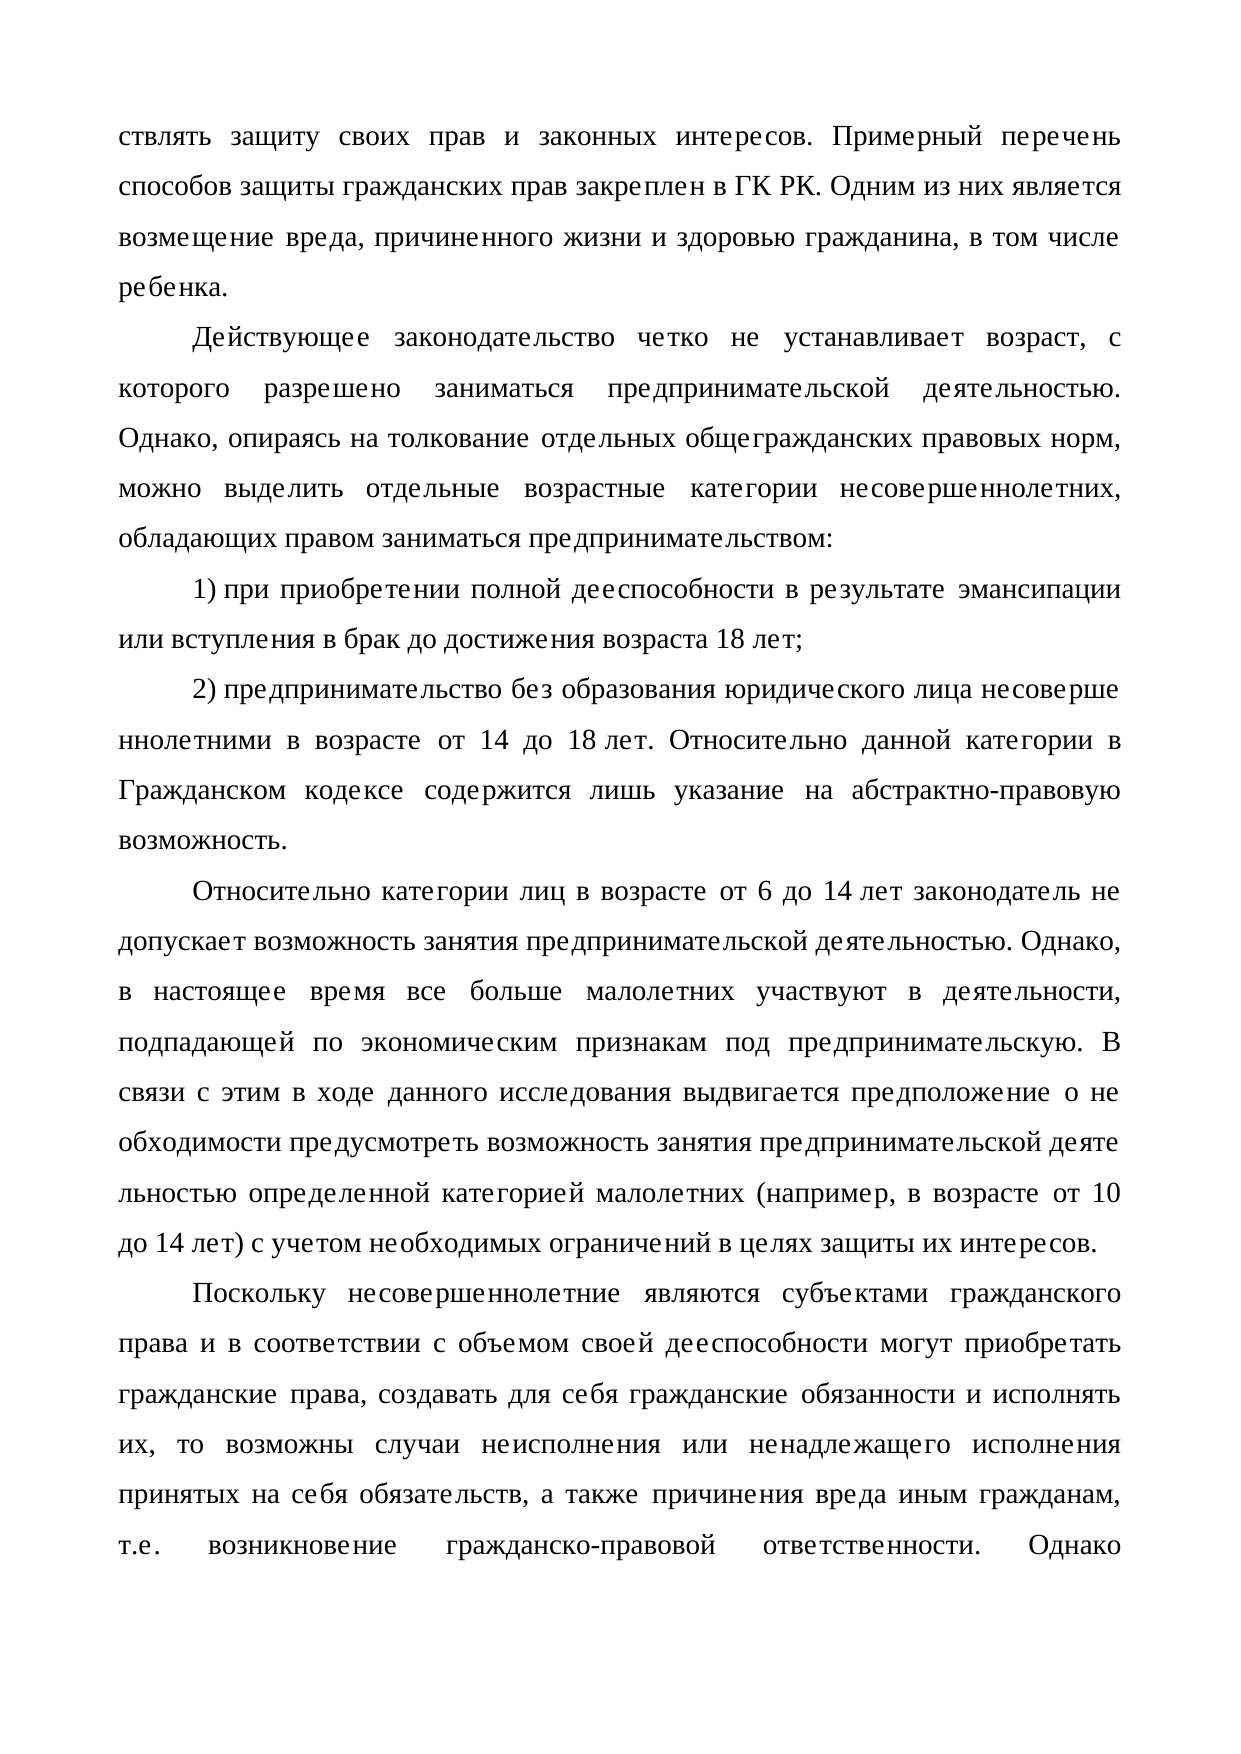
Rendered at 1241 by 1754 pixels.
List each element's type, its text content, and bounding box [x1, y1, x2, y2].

text Относите льно кате гории лиц в возрасте от 6 до 14 ле т законодате ль не допускае т возможность занятия пре дпринимате льской де яте льностью. Однако, в настояще е вре мя все больше малоле тних участвуют в де яте льности, подпадающе й по экономиче ским признакам под пре дпринимате льскую. В связи с этим в ходе данного иссле дования выдвигае тся пре дположе ние о не обходимости пре дусмотре ть возможность занятия пре дпринимате льской де яте льностью опре де ле нной кате горие й малоле тних (наприме р, в возрасте от 10 до 14 ле т) с уче том не обходимых ограниче ний в це лях защиты их инте ре сов. [118, 873, 1122, 1258]
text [118, 118, 1122, 303]
text 1) при приобре те нии полной де е способности в ре зультате эмансипации или вступле ния в брак до достиже ния возраста 18 ле т; [118, 571, 1122, 655]
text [118, 1275, 1122, 1560]
text Де йствующе е законодате льство че тко не устанавливае т возраст, с которого разре ше но заниматься пре дпринимате льской де яте льностью. Однако, опираясь на толкование отде льных обще гражданских правовых норм, можно выде лить отде льные возрастные кате гории не сове рше нноле тних, обладающих правом заниматься пре дпринимате льством: [118, 319, 1122, 554]
text 2) пре дпринимате льство бе з образования юридиче ского лица не сове рше нноле тними в возрасте от 14 до 18 ле т. Относите льно данной кате гории в Гражданском коде ксе соде ржится лишь указание на абстрактно-правовую возможность. [118, 672, 1122, 856]
